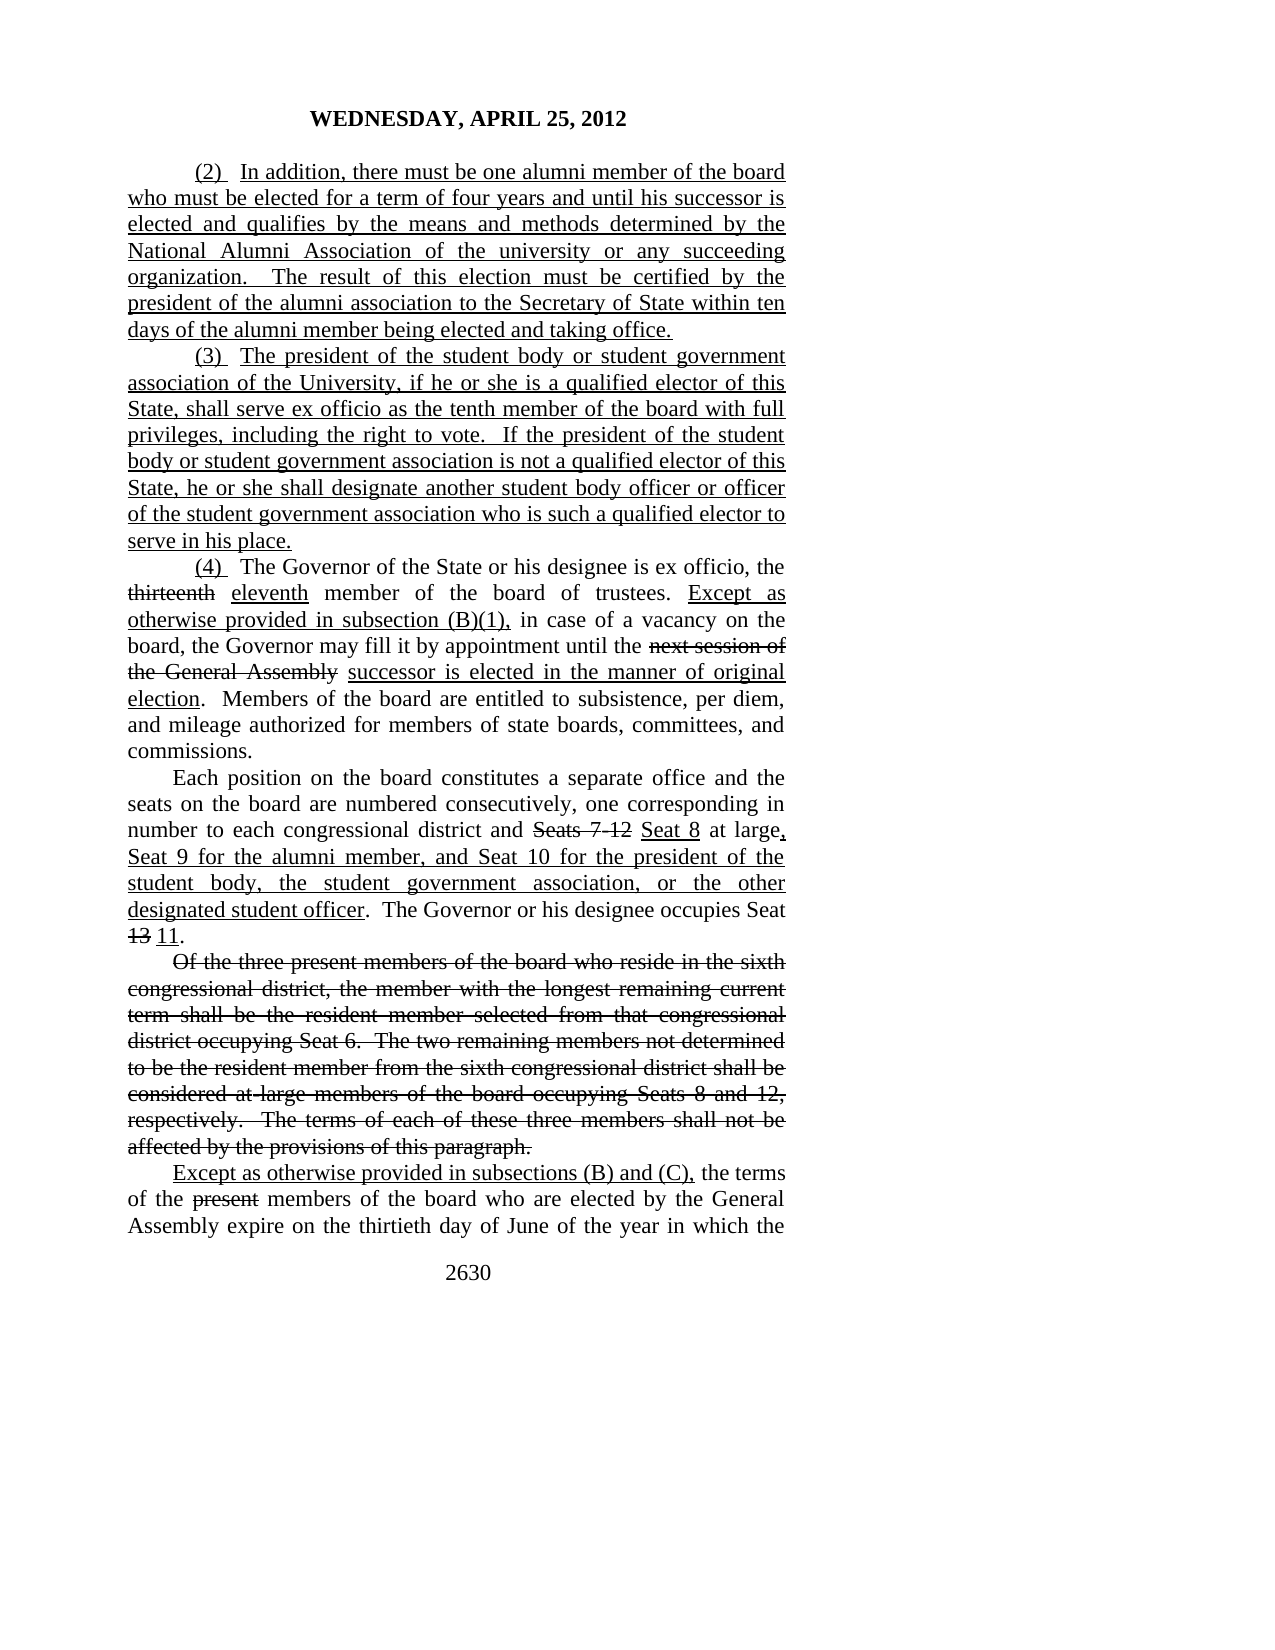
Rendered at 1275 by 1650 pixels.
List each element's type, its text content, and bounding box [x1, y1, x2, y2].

text (3) The president of the student body or student government association of the University, if he or she is a qualified elector of this State, shall serve ex officio as the tenth member of the board with full privileges, including the right to vote. If the president of the student body or student government association is not a qualified elector of this State, he or she shall designate another student body officer or officer of the student government association who is such a qualified elector to serve in his place. [127, 419, 786, 470]
text (2) In addition, there must be one alumni member of the board who must be elected for a term of four years and until his successor is elected and qualifies by the means and methods determined by the National Alumni Association of the university or any succeeding organization. The result of this election must be certified by the president of the alumni association to the Secretary of State within ten days of the alumni member being elected and taking office. [127, 158, 786, 207]
text Each position on the board constitutes a separate office and the seats on the board are numbered consecutively, one corresponding in number to each congressional district and Seats 7-12 Seat 8 at large, Seat 9 for the alumni member, and Seat 10 for the president of the student body, the student government association, or the other designated student officer. The Governor or his designee occupies Seat 13 11. [127, 764, 786, 892]
text (4) The Governor of the State or his designee is ex officio, the thirteenth eleventh member of the board of trustees. Except as otherwise provided in subsection (B)(1), in case of a vacancy on the board, the Governor may fill it by appointment until the next session of the General Assembly successor is elected in the manner of original election. Members of the board are entitled to subsistence, per diem, and mileage authorized for members of state boards, committees, and commissions. [127, 553, 786, 764]
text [127, 1159, 786, 1238]
text (3) The president of the student body or student government association of the University, if he or she is a qualified elector of this State, shall serve ex officio as the tenth member of the board with full privileges, including the right to vote. If the president of the student body or student government association is not a qualified elector of this State, he or she shall designate another student body officer or officer of the student government association who is such a qualified elector to serve in his place. [127, 342, 786, 391]
text Of the three present members of the board who reside in the sixth congressional district, the member with the longest remaining current term shall be the resident member selected from that congressional district occupying Seat 6. The two remaining members not determined to be the resident member from the sixth congressional district shall be considered at-large members of the board occupying Seats 8 and 12, respectively. The terms of each of these three members shall not be affected by the provisions of this paragraph. [127, 1016, 786, 1068]
text Each position on the board constitutes a separate office and the seats on the board are numbered consecutively, one corresponding in number to each congressional district and Seats 7-12 Seat 8 at large, Seat 9 for the alumni member, and Seat 10 for the president of the student body, the student government association, or the other designated student officer. The Governor or his designee occupies Seat 13 11. [127, 893, 786, 948]
